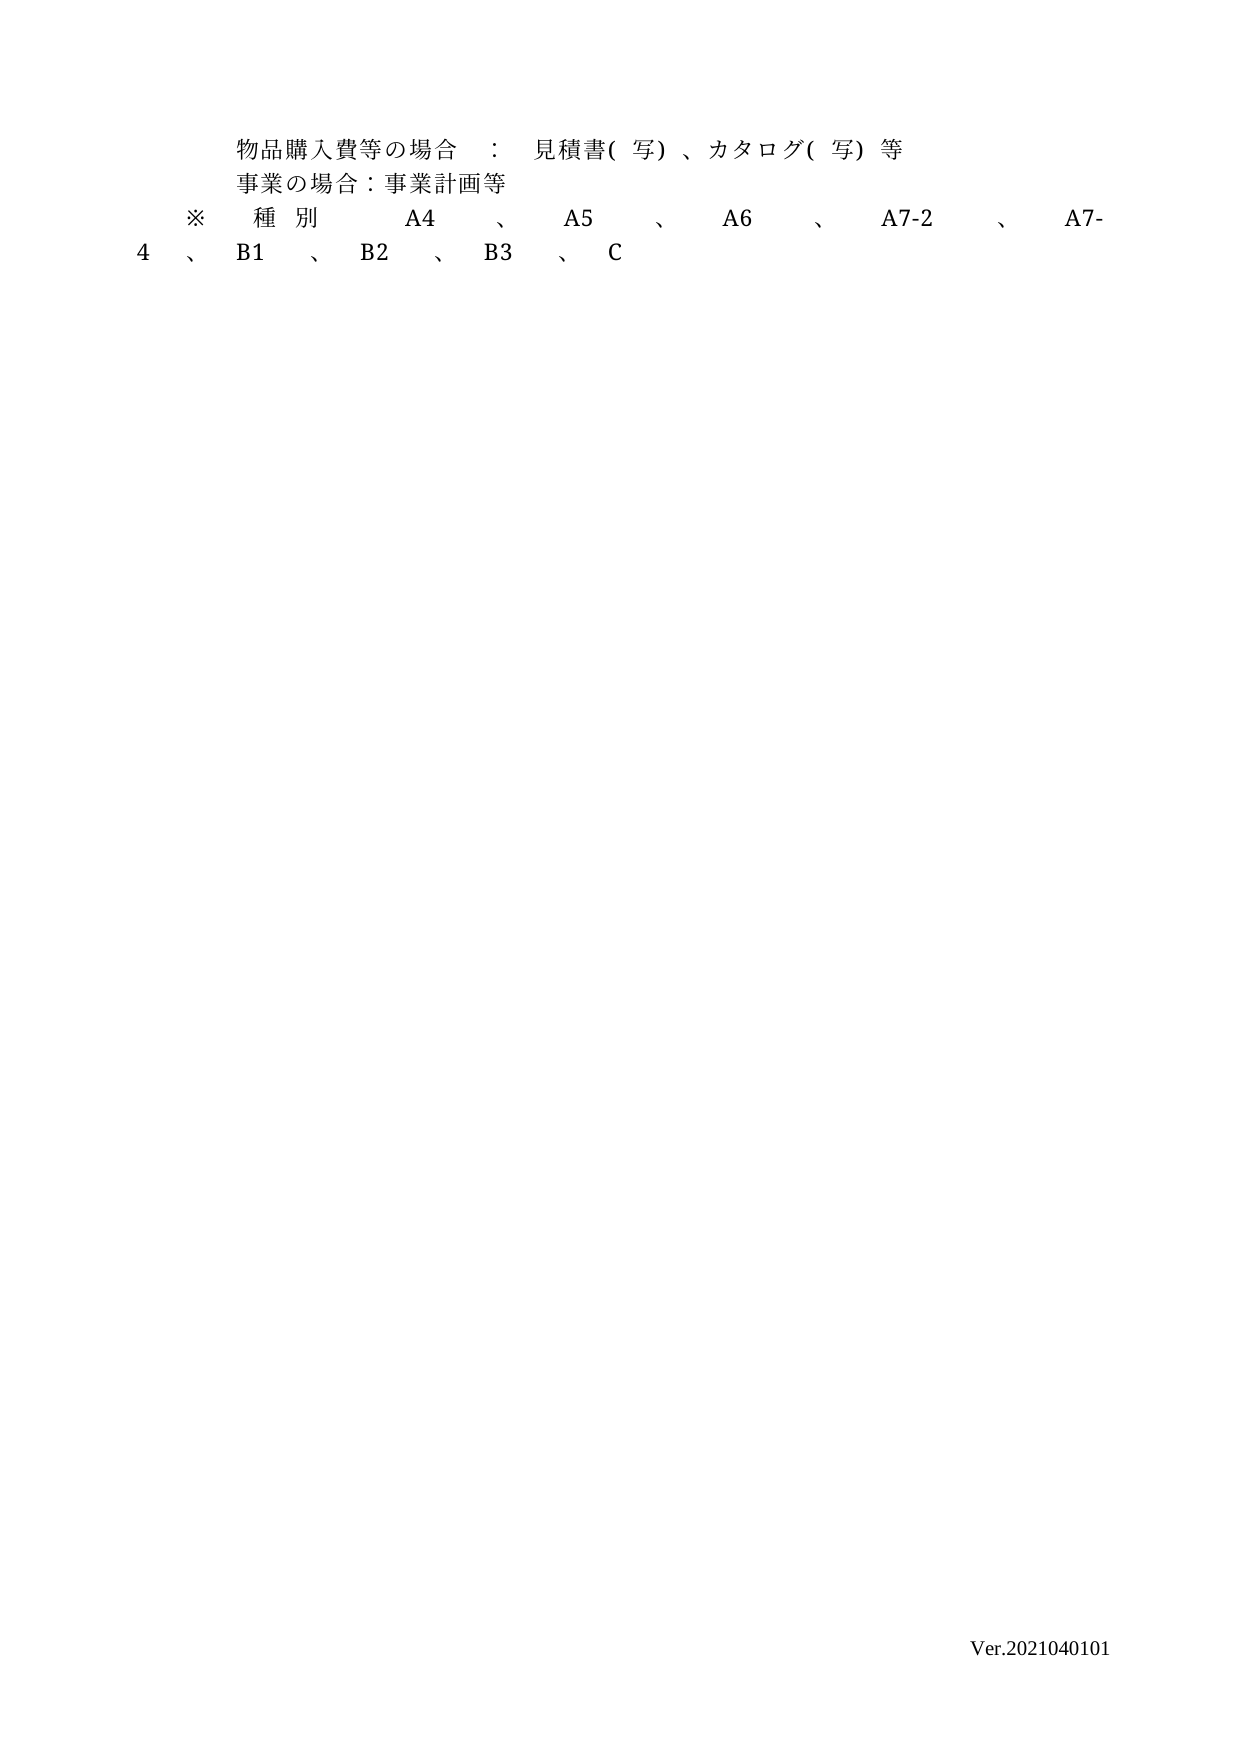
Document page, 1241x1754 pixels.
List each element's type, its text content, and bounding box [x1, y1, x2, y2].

text 物品購入費等の場合 ： 見積書(写)、カタログ(写)等 [137, 132, 1103, 166]
text 事業の場合：事業計画等 [137, 166, 1103, 200]
text ※種別 A4、A5、A6、A7-2、A7-4、B1、B2、B3、C [137, 200, 1103, 268]
